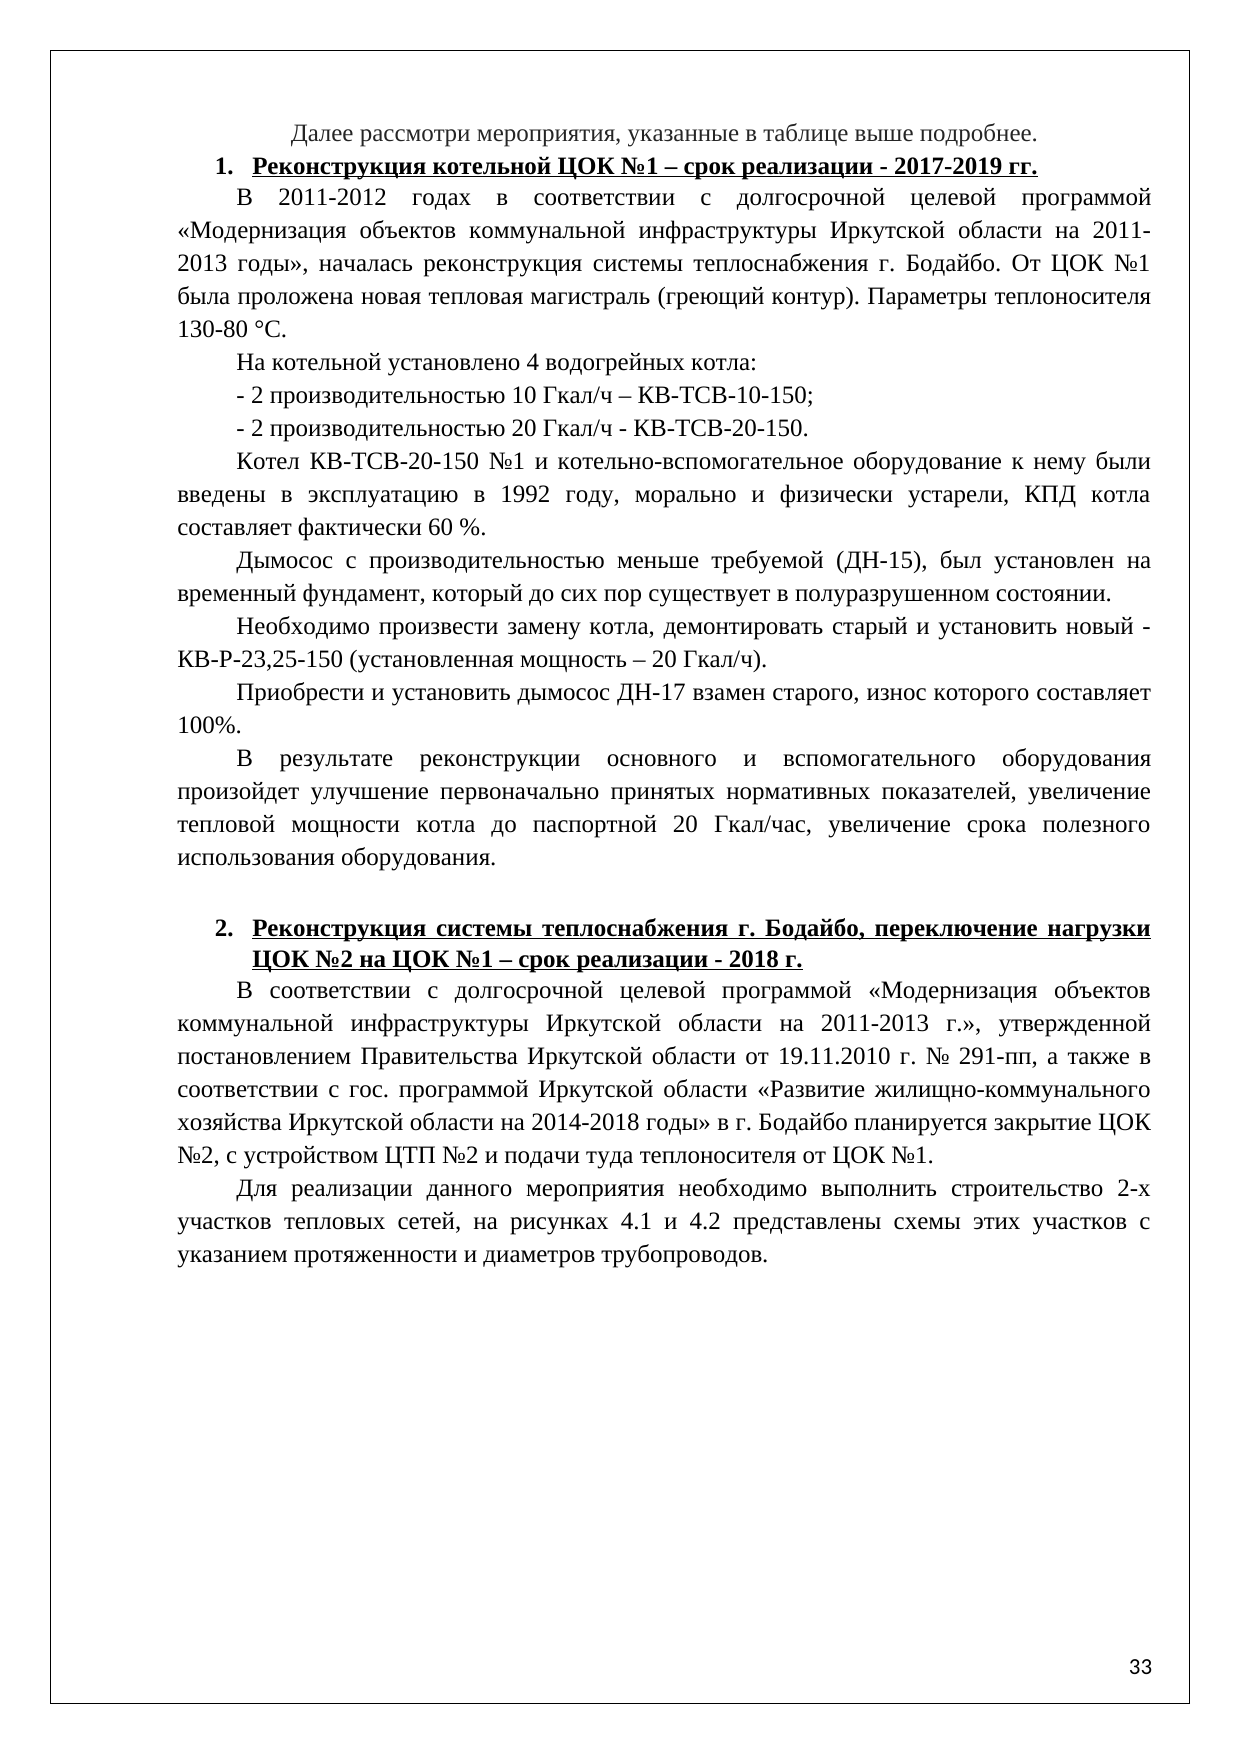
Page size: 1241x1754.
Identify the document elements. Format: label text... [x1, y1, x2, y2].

text - 2 производительностью 20 Гкал/ч - КВ-ТСВ-20-150. [177, 413, 1152, 442]
text Дымосос с производительностью меньше требуемой (ДН-15), был установлен на временный фундамент, который до сих пор существует в полуразрушенном состоянии. [177, 545, 1152, 607]
text - 2 производительностью 10 Гкал/ч – КВ-ТСВ-10-150; [177, 380, 1152, 409]
text Необходимо произвести замену котла, демонтировать старый и установить новый - КВ-Р-23,25-150 (установленная мощность – 20 Гкал/ч). [177, 611, 1152, 673]
text Далее рассмотри мероприятия, указанные в таблице выше подробнее. [177, 118, 1152, 147]
text Для реализации данного мероприятия необходимо выполнить строительство 2-х участков тепловых сетей, на рисунках 4.1 и 4.2 представлены схемы этих участков с указанием протяженности и диаметров трубопроводов. [177, 1173, 1152, 1268]
text Приобрести и установить дымосос ДН-17 взамен старого, износ которого составляет 100%. [177, 677, 1152, 739]
subtitle Реконструкция котельной ЦОК №1 – срок реализации - 2017-2019 гг. [214, 151, 1152, 180]
subtitle Реконструкция системы теплоснабжения г. Бодайбо, переключение нагрузки ЦОК №2 на ЦОК №1 – срок реализации - 2018 г. [214, 913, 1152, 972]
text В 2011-2012 годах в соответствии с долгосрочной целевой программой «Модернизация объектов коммунальной инфраструктуры Иркутской области на 2011-2013 годы», началась реконструкция системы теплоснабжения г. Бодайбо. От ЦОК №1 была проложена новая тепловая магистраль (греющий контур). Параметры теплоносителя 130-80 °С. [177, 182, 1152, 343]
text В соответствии с долгосрочной целевой программой «Модернизация объектов коммунальной инфраструктуры Иркутской области на 2011-2013 г.», утвержденной постановлением Правительства Иркутской области от 19.11.2010 г. № 291-пп, а также в соответствии с гос. программой Иркутской области «Развитие жилищно-коммунального хозяйства Иркутской области на 2014-2018 годы» в г. Бодайбо планируется закрытие ЦОК №2, с устройством ЦТП №2 и подачи туда теплоносителя от ЦОК №1. [177, 975, 1152, 1168]
text На котельной установлено 4 водогрейных котла: [177, 347, 1152, 376]
text Котел КВ-ТСВ-20-150 №1 и котельно-вспомогательное оборудование к нему были введены в эксплуатацию в 1992 году, морально и физически устарели, КПД котла составляет фактически 60 %. [177, 446, 1152, 541]
text В результате реконструкции основного и вспомогательного оборудования произойдет улучшение первоначально принятых нормативных показателей, увеличение тепловой мощности котла до паспортной 20 Гкал/час, увеличение срока полезного использования оборудования. [177, 743, 1152, 871]
